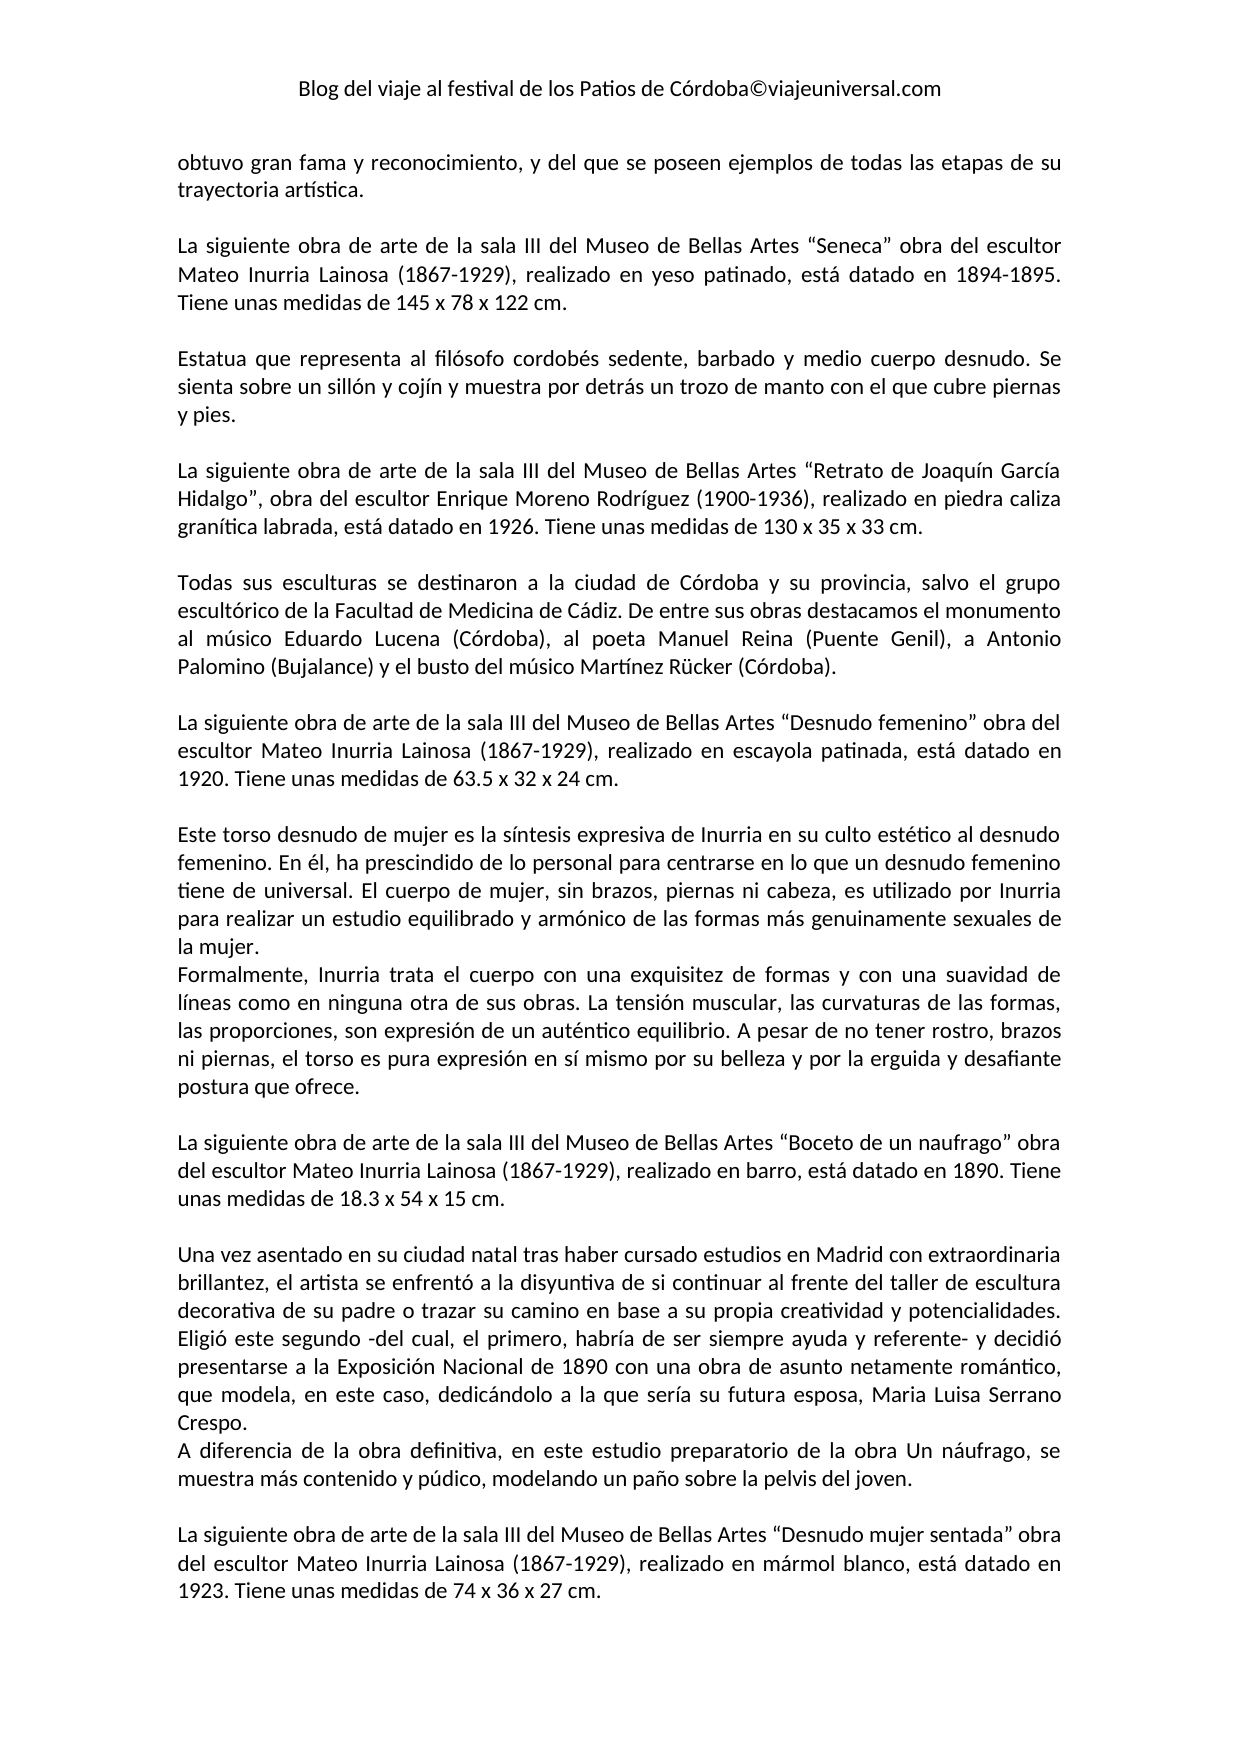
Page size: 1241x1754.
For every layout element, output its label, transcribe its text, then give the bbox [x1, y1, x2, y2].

text Formalmente, Inurria trata el cuerpo con una exquisitez de formas y con una suavidad de líneas como en ninguna otra de sus obras. La tensión muscular, las curvaturas de las formas, las proporciones, son expresión de un auténtico equilibrio. A pesar de no tener rostro, brazos ni piernas, el torso es pura expresión en sí mismo por su belleza y por la erguida y desafiante postura que ofrece. [177, 960, 1063, 1100]
text Este torso desnudo de mujer es la síntesis expresiva de Inurria en su culto estético al desnudo femenino. En él, ha prescindido de lo personal para centrarse en lo que un desnudo femenino tiene de universal. El cuerpo de mujer, sin brazos, piernas ni cabeza, es utilizado por Inurria para realizar un estudio equilibrado y armónico de las formas más genuinamente sexuales de la mujer. [177, 820, 1063, 960]
text La siguiente obra de arte de la sala III del Museo de Bellas Artes “Seneca” obra del escultor Mateo Inurria Lainosa (1867-1929), realizado en yeso patinado, está datado en 1894-1895. Tiene unas medidas de 145 x 78 x 122 cm. [177, 232, 1063, 316]
text La siguiente obra de arte de la sala III del Museo de Bellas Artes “Desnudo mujer sentada” obra del escultor Mateo Inurria Lainosa (1867-1929), realizado en mármol blanco, está datado en 1923. Tiene unas medidas de 74 x 36 x 27 cm. [177, 1521, 1063, 1605]
text Una vez asentado en su ciudad natal tras haber cursado estudios en Madrid con extraordinaria brillantez, el artista se enfrentó a la disyuntiva de si continuar al frente del taller de escultura decorativa de su padre o trazar su camino en base a su propia creatividad y potencialidades. Eligió este segundo -del cual, el primero, habría de ser siempre ayuda y referente- y decidió presentarse a la Exposición Nacional de 1890 con una obra de asunto netamente romántico, que modela, en este caso, dedicándolo a la que sería su futura esposa, Maria Luisa Serrano Crespo. [177, 1240, 1063, 1437]
text Estatua que representa al filósofo cordobés sedente, barbado y medio cuerpo desnudo. Se sienta sobre un sillón y cojín y muestra por detrás un trozo de manto con el que cubre piernas y pies. [177, 344, 1063, 428]
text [177, 148, 1063, 204]
text A diferencia de la obra definitiva, en este estudio preparatorio de la obra Un náufrago, se muestra más contenido y púdico, modelando un paño sobre la pelvis del joven. [177, 1437, 1063, 1493]
text La siguiente obra de arte de la sala III del Museo de Bellas Artes “Boceto de un naufrago” obra del escultor Mateo Inurria Lainosa (1867-1929), realizado en barro, está datado en 1890. Tiene unas medidas de 18.3 x 54 x 15 cm. [177, 1128, 1063, 1212]
text La siguiente obra de arte de la sala III del Museo de Bellas Artes “Desnudo femenino” obra del escultor Mateo Inurria Lainosa (1867-1929), realizado en escayola patinada, está datado en 1920. Tiene unas medidas de 63.5 x 32 x 24 cm. [177, 708, 1063, 792]
text Todas sus esculturas se destinaron a la ciudad de Córdoba y su provincia, salvo el grupo escultórico de la Facultad de Medicina de Cádiz. De entre sus obras destacamos el monumento al músico Eduardo Lucena (Córdoba), al poeta Manuel Reina (Puente Genil), a Antonio Palomino (Bujalance) y el busto del músico Martínez Rücker (Córdoba). [177, 568, 1063, 680]
text La siguiente obra de arte de la sala III del Museo de Bellas Artes “Retrato de Joaquín García Hidalgo”, obra del escultor Enrique Moreno Rodríguez (1900-1936), realizado en piedra caliza granítica labrada, está datado en 1926. Tiene unas medidas de 130 x 35 x 33 cm. [177, 456, 1063, 540]
